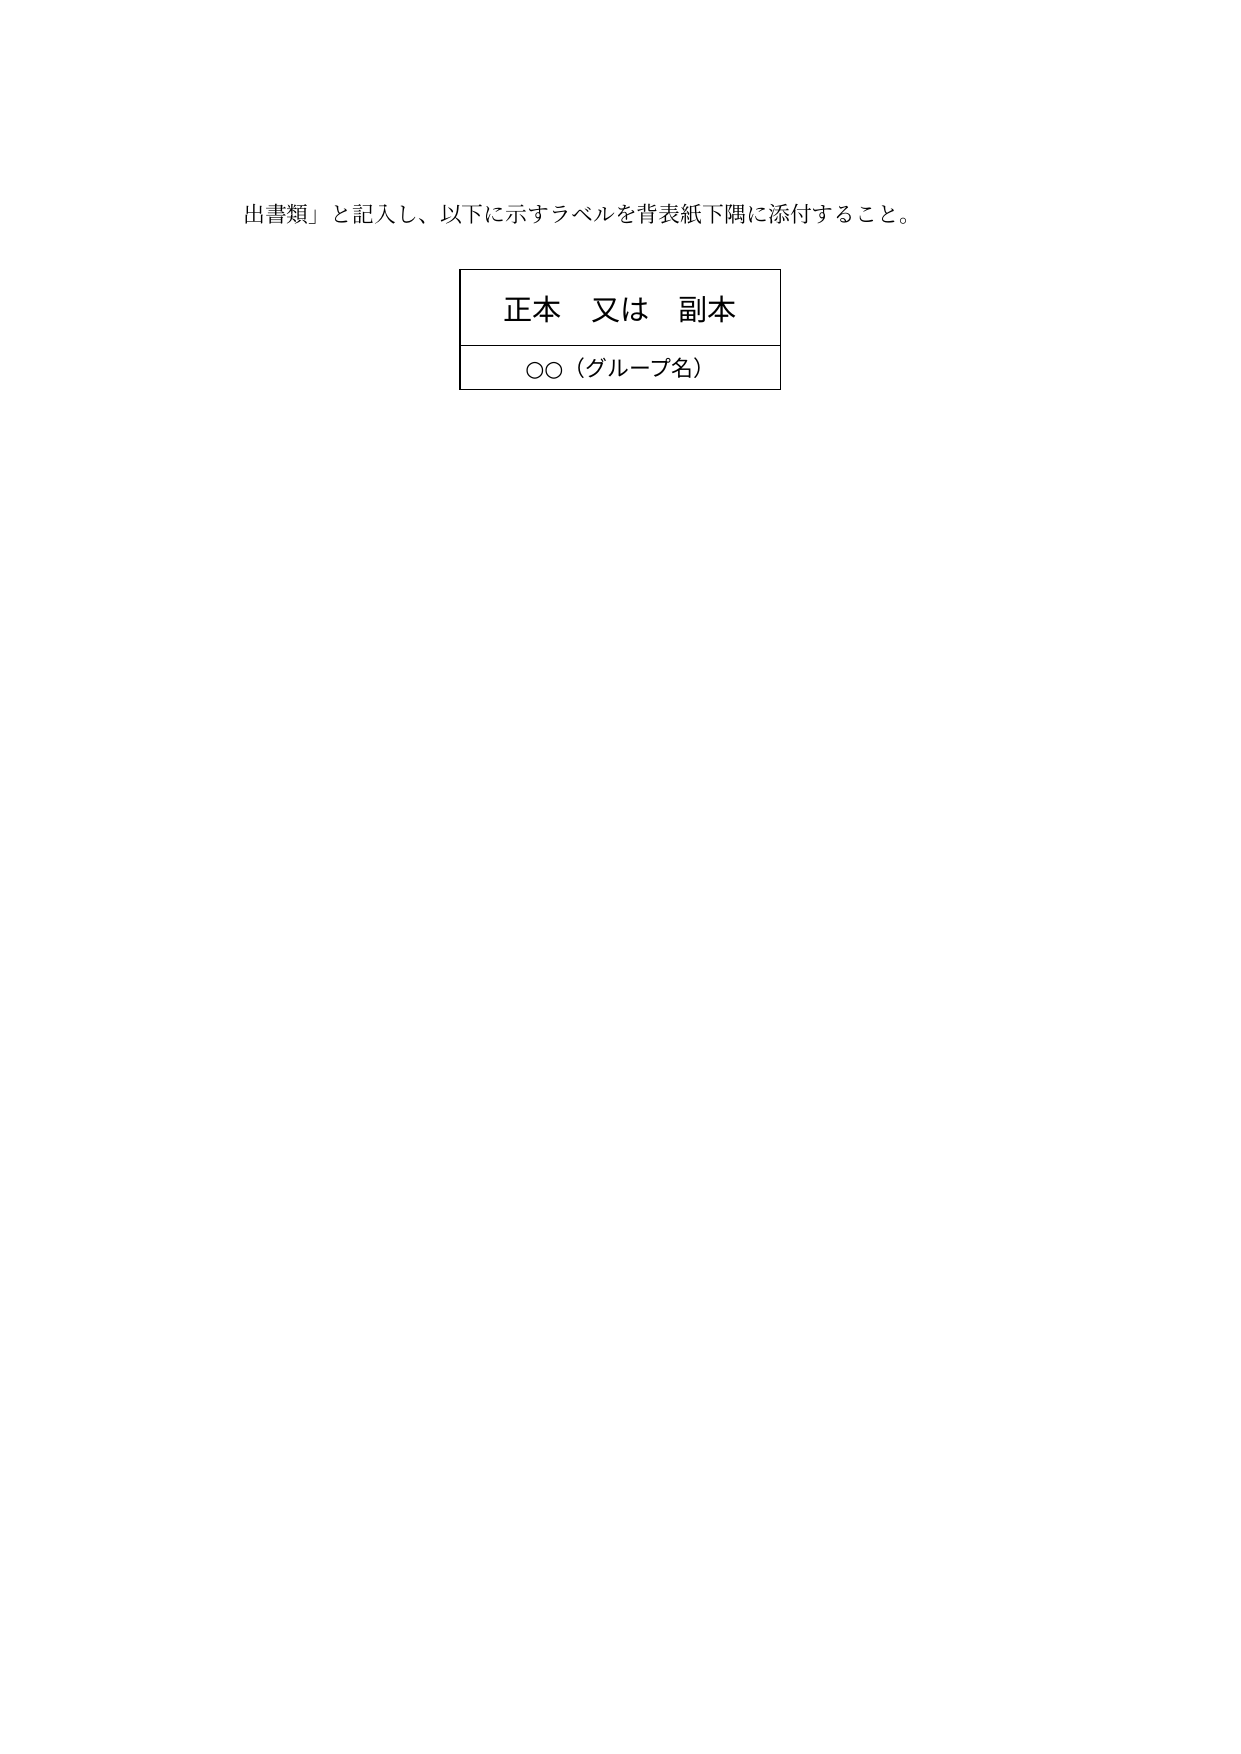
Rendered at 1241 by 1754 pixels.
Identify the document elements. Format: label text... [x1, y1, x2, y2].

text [221, 194, 1063, 231]
table_header 正本 又は 副本 [461, 270, 780, 345]
table_cell ○○（グループ名） [461, 346, 780, 389]
